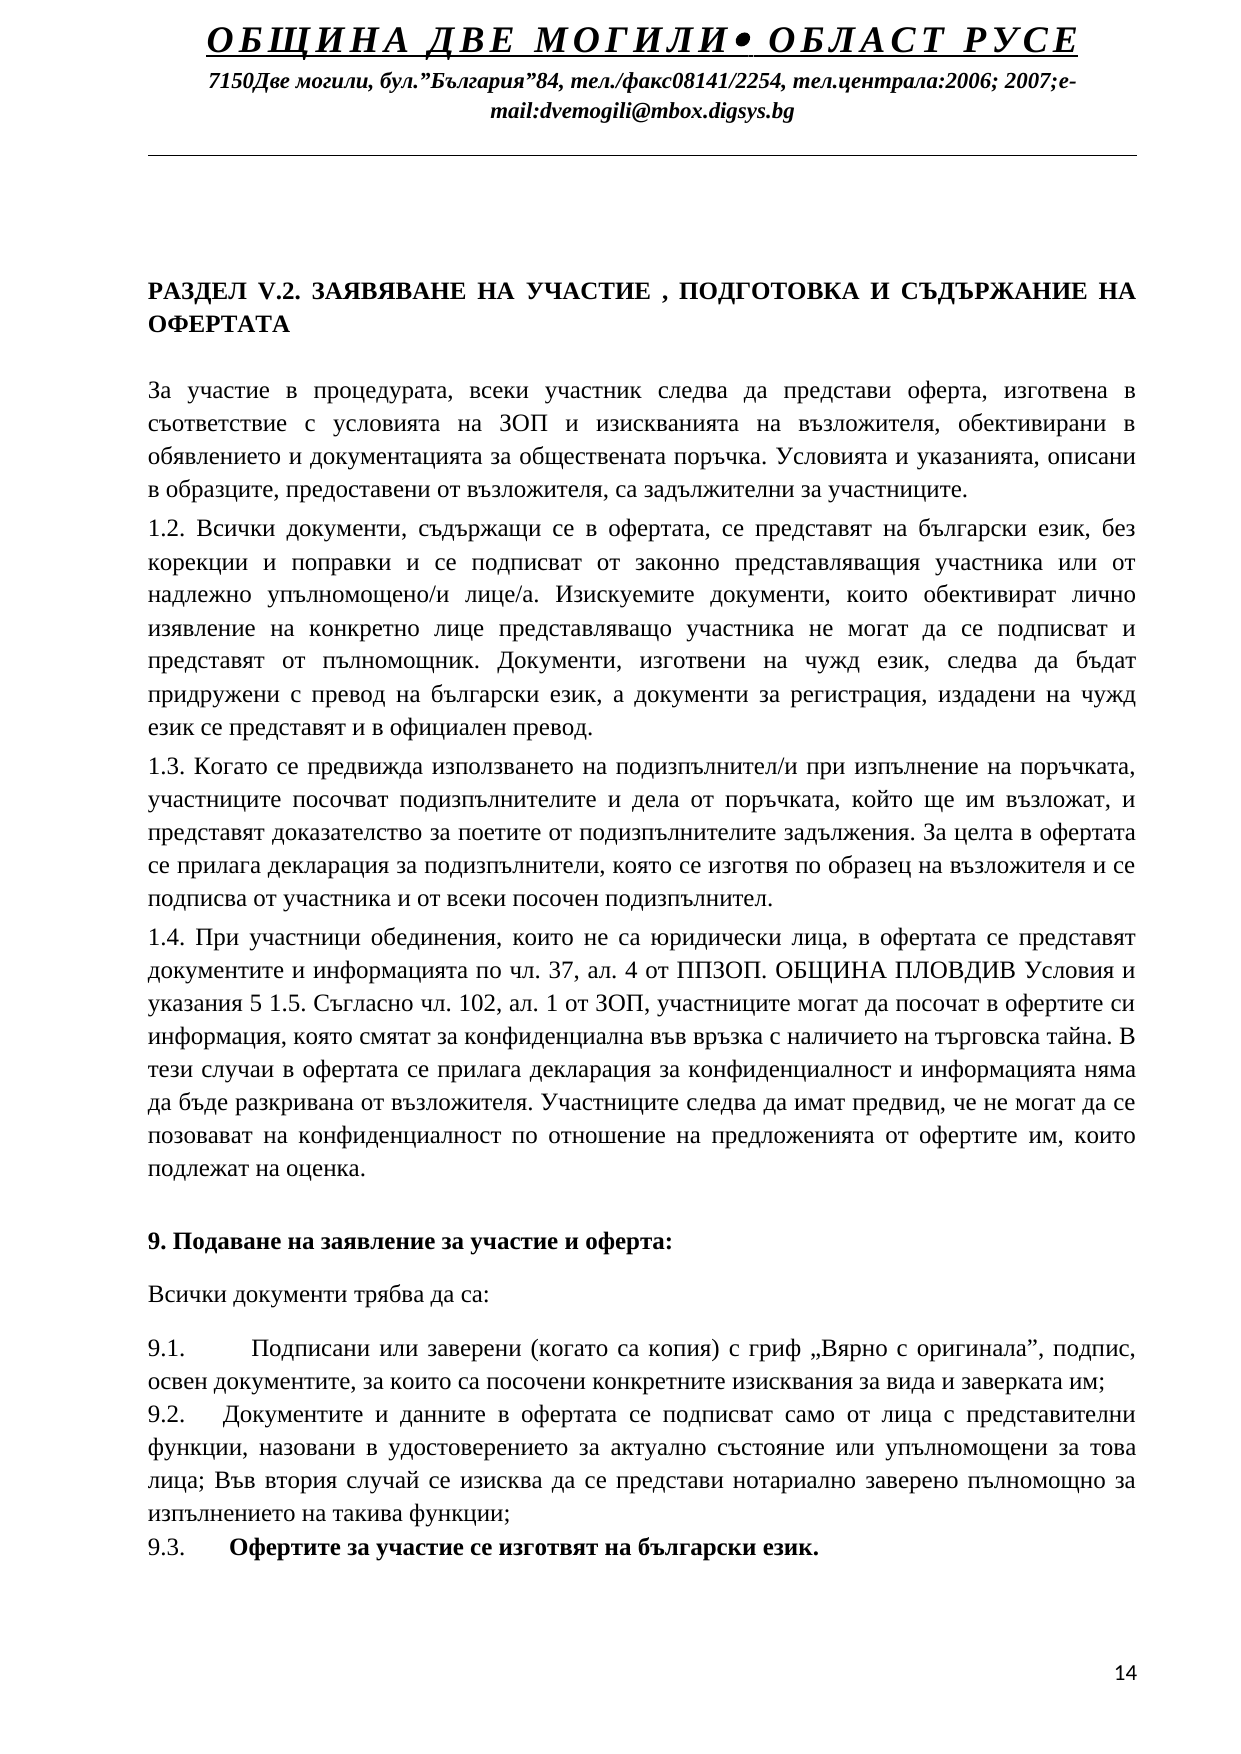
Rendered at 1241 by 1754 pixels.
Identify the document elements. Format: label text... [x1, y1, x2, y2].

text 1.2. Всички документи, съдържащи се в офертата, се представят на български език, без корекции и поправки и се подписват от законно представляващия участника или от надлежно упълномощено/и лице/а. Изискуемите документи, които обективират лично изявление на конкретно лице представляващо участника не могат да се подписват и представят от пълномощник. Документи, изготвени на чужд език, следва да бъдат придружени с превод на български език, а документи за регистрация, издадени на чужд език се представят и в официален превод. [148, 513, 1137, 740]
text 1.3. Когато се предвижда използването на подизпълнител/и при изпълнение на поръчката, участниците посочват подизпълнителите и дела от поръчката, който ще им възложат, и представят доказателство за поетите от подизпълнителите задължения. За целта в офертата се прилага декларация за подизпълнители, която се изготвя по образец на възложителя и се подписва от участника и от всеки посочен подизпълнител. [148, 751, 1137, 912]
list Документите и данните в офертата се подписват само от лица с представителни функции, назовани в удостоверението за актуално състояние или упълномощени за това лица; Във втория случай се изисква да се представи нотариално заверено пълномощно за изпълнението на такива функции; [148, 1399, 1137, 1527]
text 1.4. При участници обединения, които не са юридически лица, в офертата се представят документите и информацията по чл. 37, ал. 4 от ППЗОП. ОБЩИНА ПЛОВДИВ Условия и указания 5 1.5. Съгласно чл. 102, ал. 1 от ЗОП, участниците могат да посочат в офертите си информация, която смятат за конфиденциална във връзка с наличието на търговска тайна. В тези случаи в офертата се прилага декларация за конфиденциалност и информацията няма да бъде разкривана от възложителя. Участниците следва да имат предвид, че не могат да се позовават на конфиденциалност по отношение на предложенията от офертите им, които подлежат на оценка. [148, 922, 1137, 1182]
text 9. Подаване на заявление за участие и оферта: [148, 1226, 1137, 1254]
list Офертите за участие се изготвят на български език. [148, 1532, 1137, 1560]
text За участие в процедурата, всеки участник следва да представи оферта, изготвена в съответствие с условията на ЗОП и изискванията на възложителя, обективирани в обявлението и документацията за обществената поръчка. Условията и указанията, описани в образците, предоставени от възложителя, са задължителни за участниците. [148, 375, 1137, 503]
text РАЗДЕЛ V.2. заявяване на участие , подготовка и СЪДЪРЖАНИЕ НА офертАТА [148, 276, 1137, 338]
list Подписани или заверени (когато са копия) с гриф „Вярно с оригинала”, подпис, освен документите, за които са посочени конкретните изисквания за вида и заверката им; [148, 1333, 1137, 1395]
text Всички документи трябва да са: [148, 1279, 1137, 1308]
